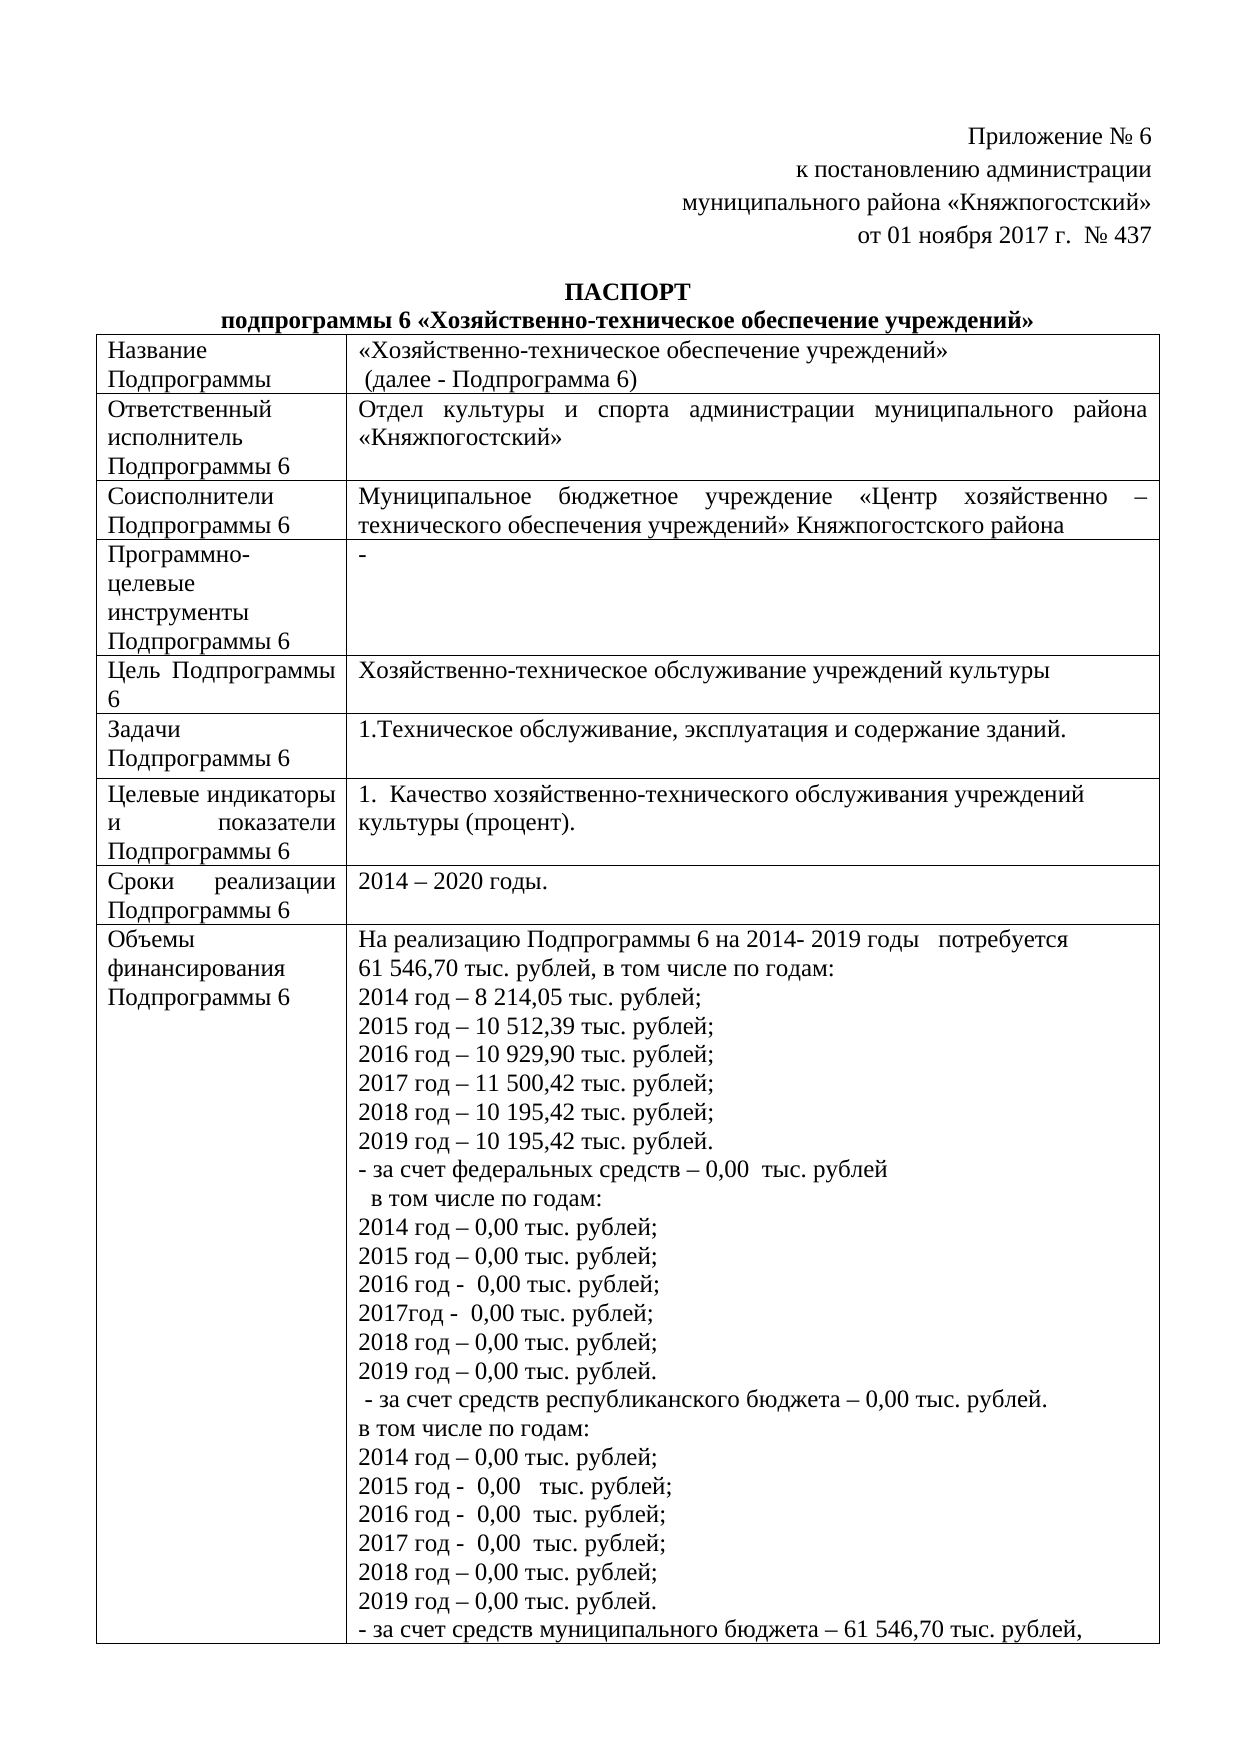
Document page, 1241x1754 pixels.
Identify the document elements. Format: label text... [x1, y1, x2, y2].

table_cell Цель Подпрограммы 6 [97, 656, 346, 713]
table_cell Соисполнители Подпрограммы 6 [97, 481, 346, 538]
table_cell Программно-целевые инструменты Подпрограммы 6 [97, 540, 346, 654]
text подпрограммы 6 «Хозяйственно-техническое обеспечение учреждений» [103, 305, 1152, 334]
table_cell Сроки реализации Подпрограммы 6 [97, 866, 346, 923]
table_cell Ответственный исполнитель Подпрограммы 6 [97, 394, 346, 480]
text к постановлению администрации [103, 154, 1152, 183]
table_cell 1. Качество хозяйственно-технического обслуживания учреждений культуры (процент). [347, 779, 1159, 865]
table_cell Муниципальное бюджетное учреждение «Центр хозяйственно – технического обеспечения учреждений» Княжпогостского района [347, 481, 1159, 538]
text от 01 ноября 2017 г. № 437 [103, 220, 1152, 249]
table_cell 2014 – 2020 годы. [347, 866, 1159, 923]
text Приложение № 6 [251, 121, 1152, 149]
table_cell - [347, 540, 1159, 654]
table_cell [97, 925, 346, 1643]
table_cell Целевые индикаторы и показатели Подпрограммы 6 [97, 779, 346, 865]
table_cell Задачи Подпрограммы 6 [97, 714, 346, 778]
table_cell 1.Техническое обслуживание, эксплуатация и содержание зданий. [347, 714, 1159, 778]
text муниципального района «Княжпогостский» [103, 187, 1152, 216]
table_cell Отдел культуры и спорта администрации муниципального района «Княжпогостский» [347, 394, 1159, 480]
table_header Название Подпрограммы [97, 335, 346, 393]
table_cell Хозяйственно-техническое обслуживание учреждений культуры [347, 656, 1159, 713]
table_header «Хозяйственно-техническое обеспечение учреждений» (далее - Подпрограмма 6) [347, 335, 1159, 393]
text ПАСПОРТ [103, 277, 1152, 305]
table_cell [347, 925, 1159, 1643]
